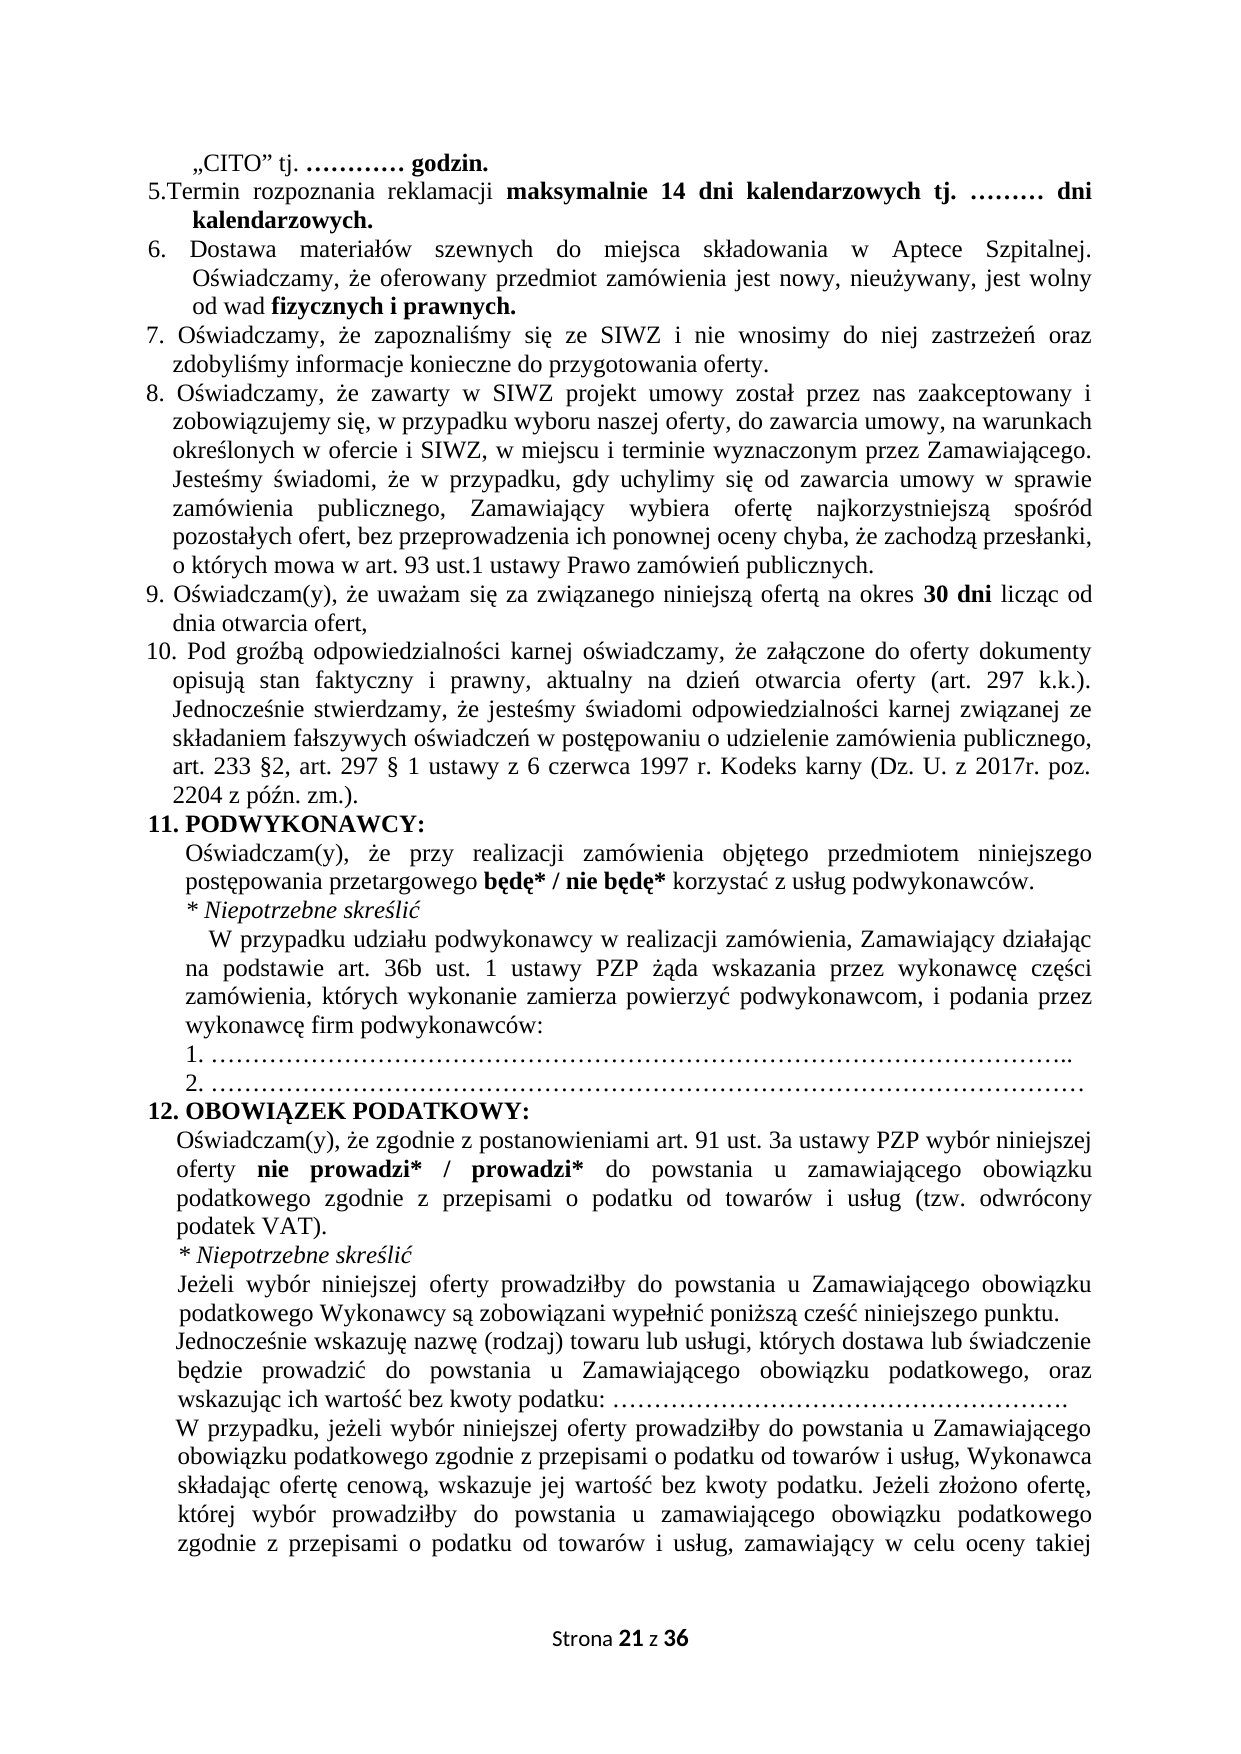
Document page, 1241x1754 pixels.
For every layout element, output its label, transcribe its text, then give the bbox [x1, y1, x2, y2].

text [175, 1413, 1093, 1556]
text 7. Oświadczamy, że zapoznaliśmy się ze SIWZ i nie wnosimy do niej zastrzeżeń oraz zdobyliśmy informacje konieczne do przygotowania oferty. [146, 320, 1093, 378]
text 8. Oświadczamy, że zawarty w SIWZ projekt umowy został przez nas zaakceptowany i zobowiązujemy się, w przypadku wyboru naszej oferty, do zawarcia umowy, na warunkach określonych w ofercie i SIWZ, w miejscu i terminie wyznaczonym przez Zamawiającego. Jesteśmy świadomi, że w przypadku, gdy uchylimy się od zawarcia umowy w sprawie zamówienia publicznego, Zamawiający wybiera ofertę najkorzystniejszą spośród pozostałych ofert, bez przeprowadzenia ich ponownej oceny chyba, że zachodzą przesłanki, o których mowa w art. 93 ust.1 ustawy Prawo zamówień publicznych. [146, 378, 1093, 579]
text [148, 148, 1093, 176]
text * Niepotrzebne skreślić [177, 1240, 1093, 1269]
text 2. …………………………………………………………………………………………… [185, 1068, 1093, 1096]
text 12. OBOWIĄZEK PODATKOWY: [148, 1096, 1093, 1125]
text 11. PODWYKONAWCY: [148, 809, 1093, 838]
text Oświadczam(y), że zgodnie z postanowieniami art. 91 ust. 3a ustawy PZP wybór niniejszej oferty nie prowadzi* / prowadzi* do powstania u zamawiającego obowiązku podatkowego zgodnie z przepisami o podatku od towarów i usług (tzw. odwrócony podatek VAT). [176, 1125, 1093, 1240]
text W przypadku udziału podwykonawcy w realizacji zamówienia, Zamawiający działając na podstawie art. 36b ust. 1 ustawy PZP żąda wskazania przez wykonawcę części zamówienia, których wykonanie zamierza powierzyć podwykonawcom, i podania przez wykonawcę firm podwykonawców: [185, 924, 1093, 1039]
text Oświadczam(y), że przy realizacji zamówienia objętego przedmiotem niniejszego postępowania przetargowego będę* / nie będę* korzystać z usług podwykonawców. [185, 838, 1093, 895]
text 1. ………………………………………………………………………………………….. [185, 1039, 1093, 1068]
text 9. Oświadczam(y), że uważam się za związanego niniejszą ofertą na okres 30 dni licząc od dnia otwarcia ofert, [146, 579, 1093, 636]
text Jeżeli wybór niniejszej oferty prowadziłby do powstania u Zamawiającego obowiązku podatkowego Wykonawcy są zobowiązani wypełnić poniższą cześć niniejszego punktu. [177, 1269, 1093, 1326]
text Jednocześnie wskazuję nazwę (rodzaj) towaru lub usługi, których dostawa lub świadczenie będzie prowadzić do powstania u Zamawiającego obowiązku podatkowego, oraz wskazując ich wartość bez kwoty podatku: ………………………………………………. [175, 1326, 1093, 1413]
text 5.Termin rozpoznania reklamacji maksymalnie 14 dni kalendarzowych tj. ……… dni kalendarzowych. [148, 176, 1093, 234]
text 6. Dostawa materiałów szewnych do miejsca składowania w Aptece Szpitalnej. Oświadczamy, że oferowany przedmiot zamówienia jest nowy, nieużywany, jest wolny od wad fizycznych i prawnych. [148, 234, 1093, 320]
text * Niepotrzebne skreślić [185, 895, 1093, 924]
text 10. Pod groźbą odpowiedzialności karnej oświadczamy, że załączone do oferty dokumenty opisują stan faktyczny i prawny, aktualny na dzień otwarcia oferty (art. 297 k.k.). Jednocześnie stwierdzamy, że jesteśmy świadomi odpowiedzialności karnej związanej ze składaniem fałszywych oświadczeń w postępowaniu o udzielenie zamówienia publicznego, art. 233 §2, art. 297 § 1 ustawy z 6 czerwca 1997 r. Kodeks karny (Dz. U. z 2017r. poz. 2204 z późn. zm.). [146, 636, 1093, 809]
